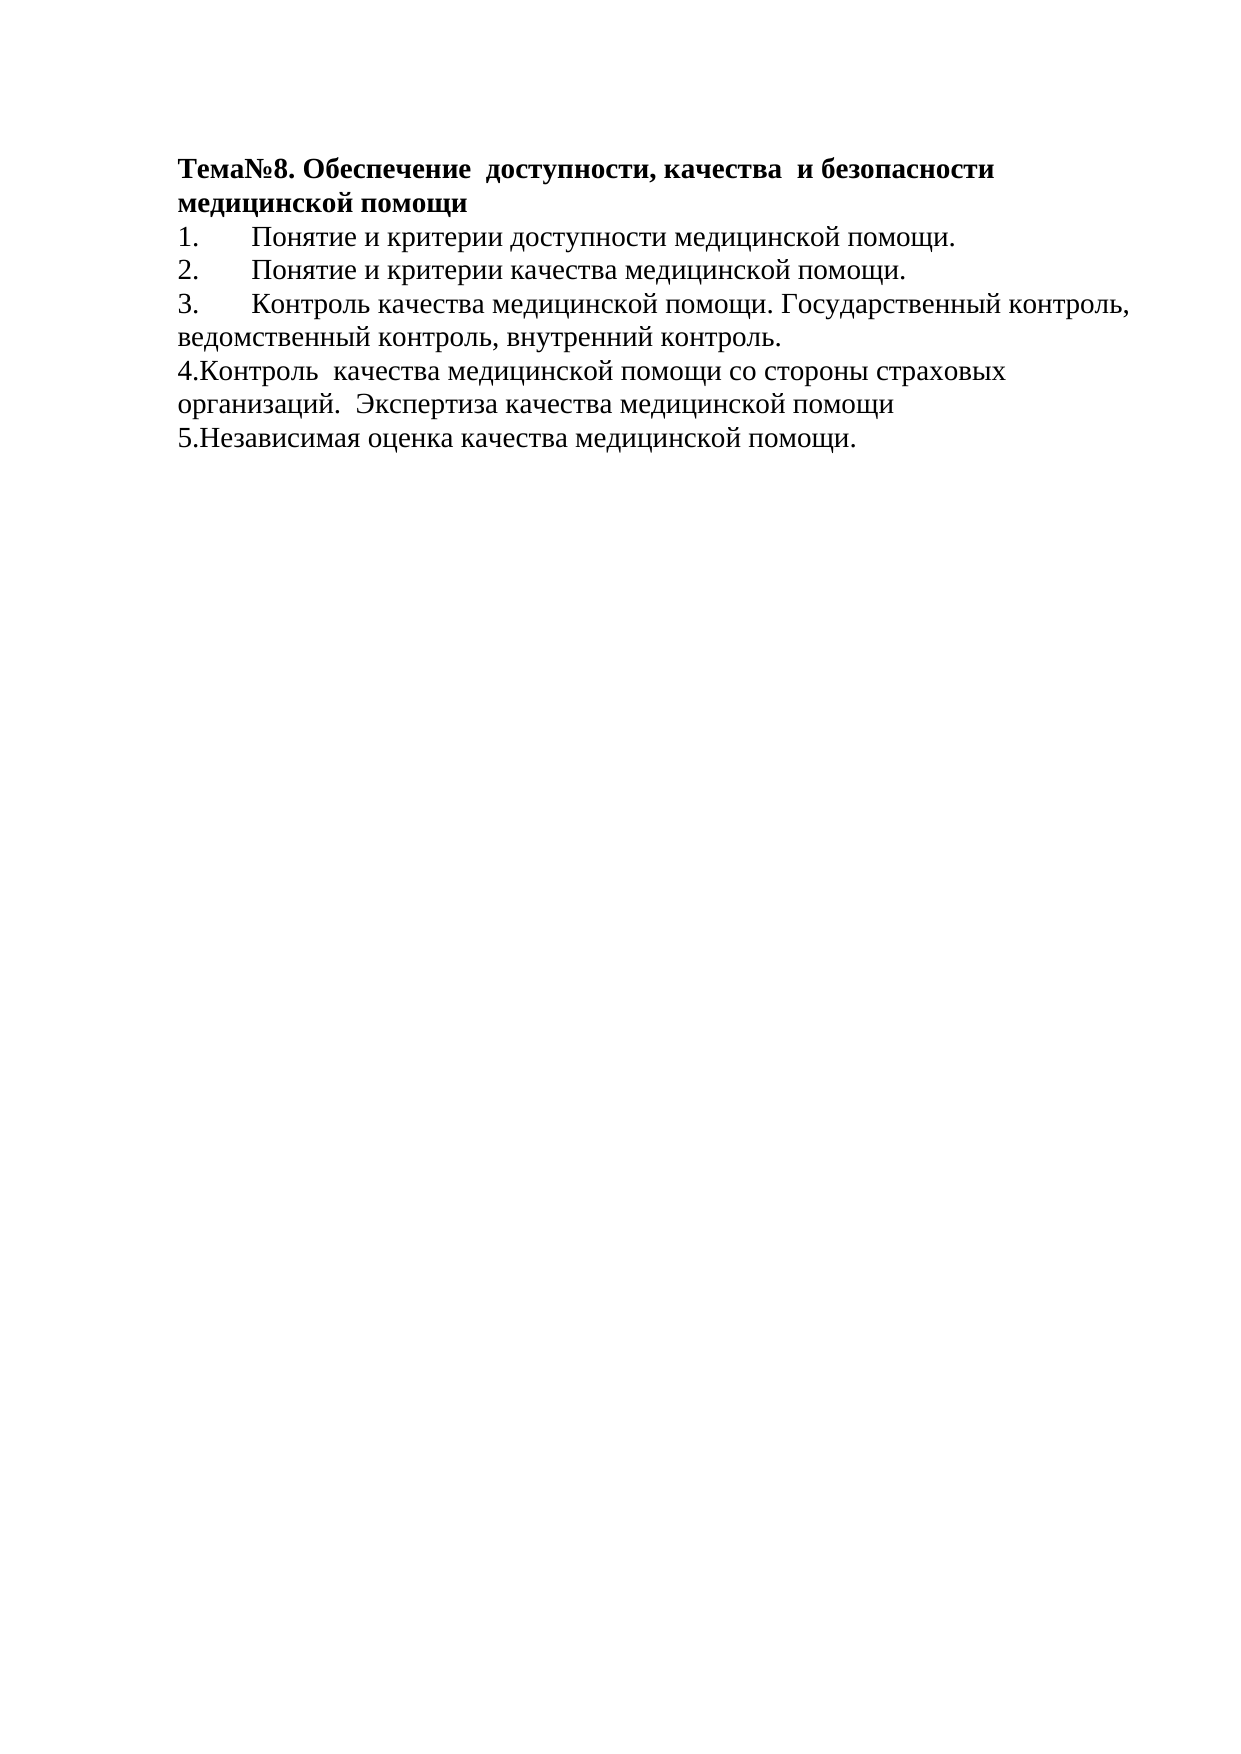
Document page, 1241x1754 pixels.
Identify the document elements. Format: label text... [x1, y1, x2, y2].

list Контроль качества медицинской помощи. Государственный контроль, [177, 286, 1152, 319]
text 5.Независимая оценка качества медицинской помощи. [177, 420, 1152, 453]
list Понятие и критерии доступности медицинской помощи. [177, 219, 1152, 252]
text Тема№8. Обеспечение доступности, качества и безопасности медицинской помощи [177, 152, 1152, 219]
text ведомственный контроль, внутренний контроль. [177, 319, 1152, 353]
list Понятие и критерии качества медицинской помощи. [177, 252, 1152, 286]
text 4.Контроль качества медицинской помощи со стороны страховых организаций. Экспертиза качества медицинской помощи [177, 353, 1152, 420]
